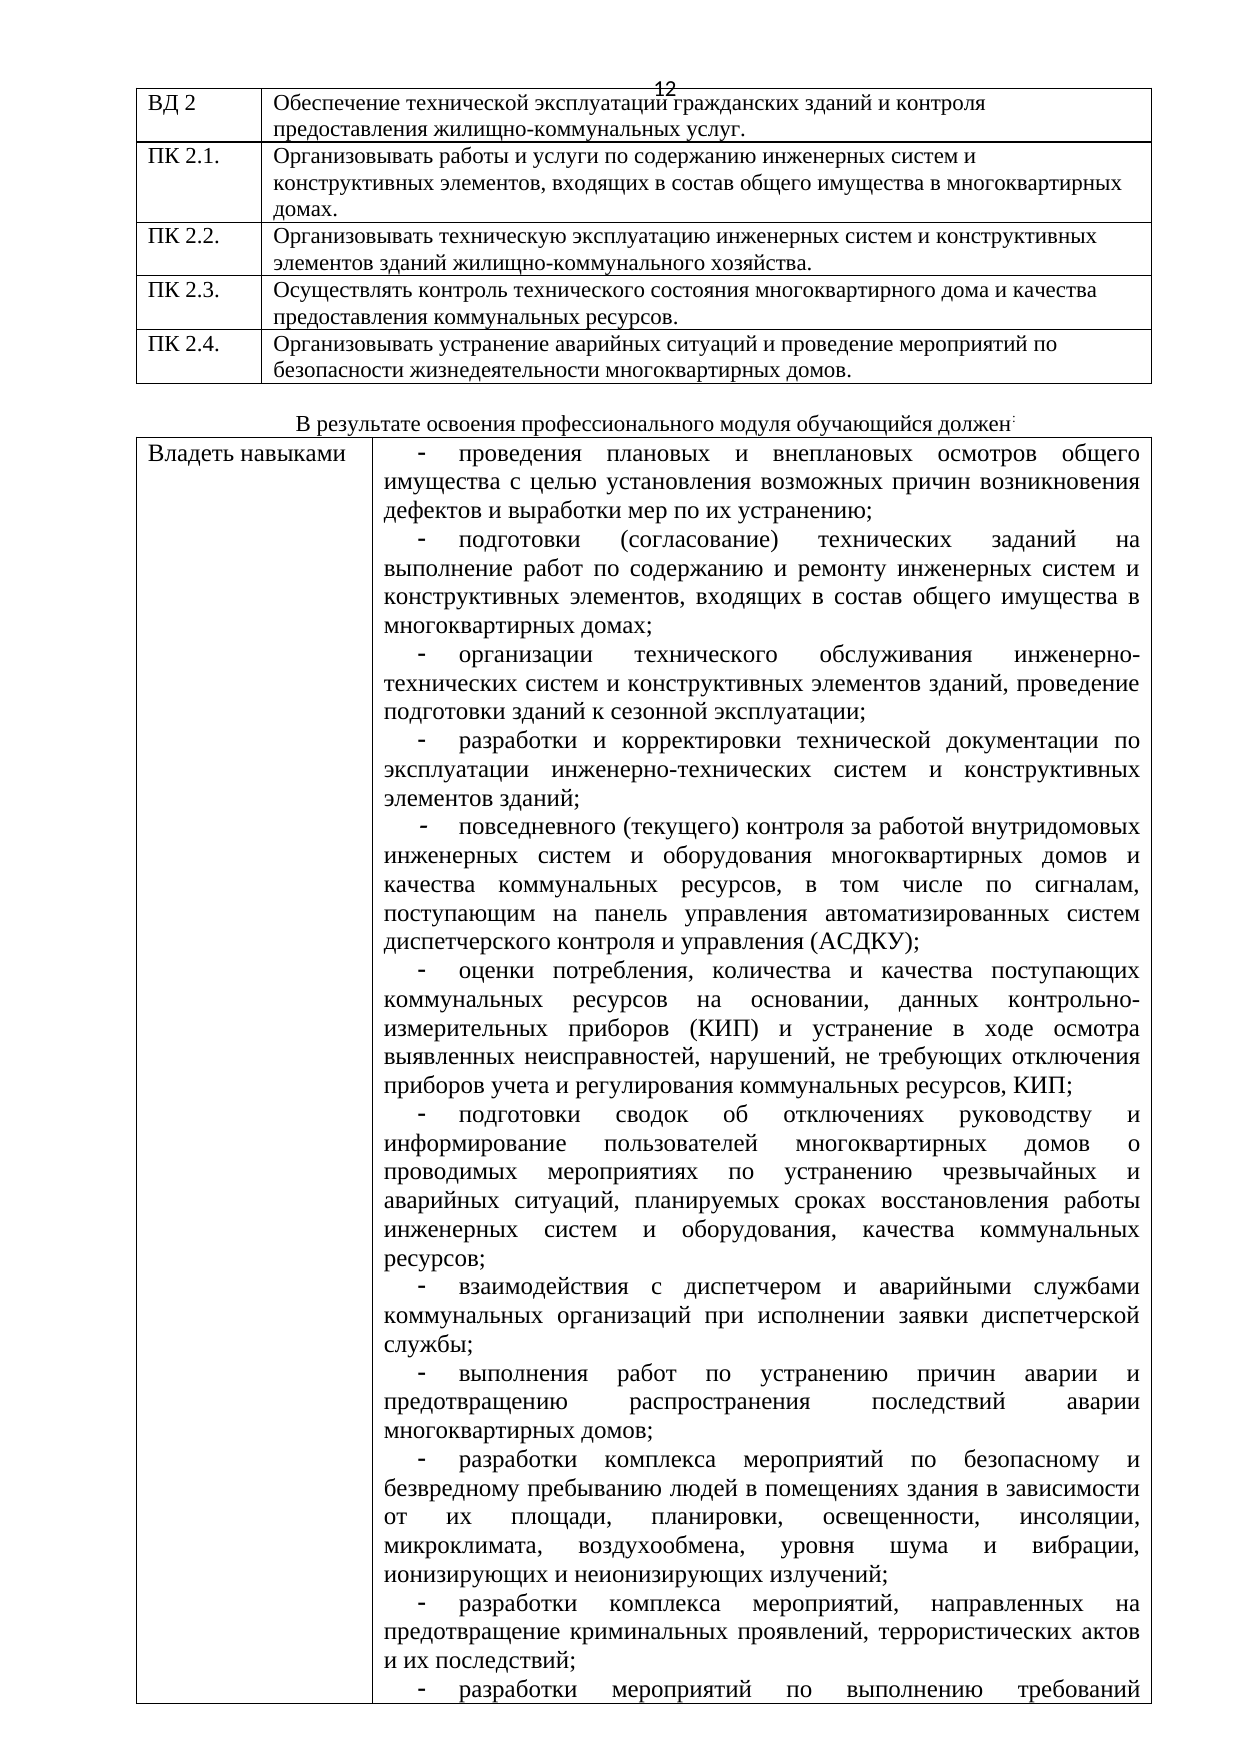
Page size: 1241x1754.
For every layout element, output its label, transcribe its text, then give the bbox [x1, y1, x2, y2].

table_cell ПК 2.3. [137, 276, 261, 329]
table_cell ВД 2 [137, 89, 261, 141]
table_cell Организовывать работы и услуги по содержанию инженерных систем и конструктивных элементов, входящих в состав общего имущества в многоквартирных домах. [262, 143, 1151, 222]
table_cell Организовывать техническую эксплуатацию инженерных систем и конструктивных элементов зданий жилищно-коммунального хозяйства. [262, 223, 1151, 275]
table_header Владеть навыками [137, 438, 372, 1703]
text В результате освоения профессионального модуля обучающийся должен: [148, 410, 1163, 437]
table_cell ПК 2.2. [137, 223, 261, 275]
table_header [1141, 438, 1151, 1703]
table_cell ПК 2.4. [137, 330, 261, 383]
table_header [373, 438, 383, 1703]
table_cell Организовывать устранение аварийных ситуаций и проведение мероприятий по безопасности жизнедеятельности многоквартирных домов. [262, 330, 1151, 383]
table_cell Обеспечение технической эксплуатации гражданских зданий и контроля предоставления жилищно-коммунальных услуг. [262, 89, 1151, 141]
table_cell Осуществлять контроль технического состояния многоквартирного дома и качества предоставления коммунальных ресурсов. [262, 276, 1151, 329]
table_cell ПК 2.1. [137, 143, 261, 222]
